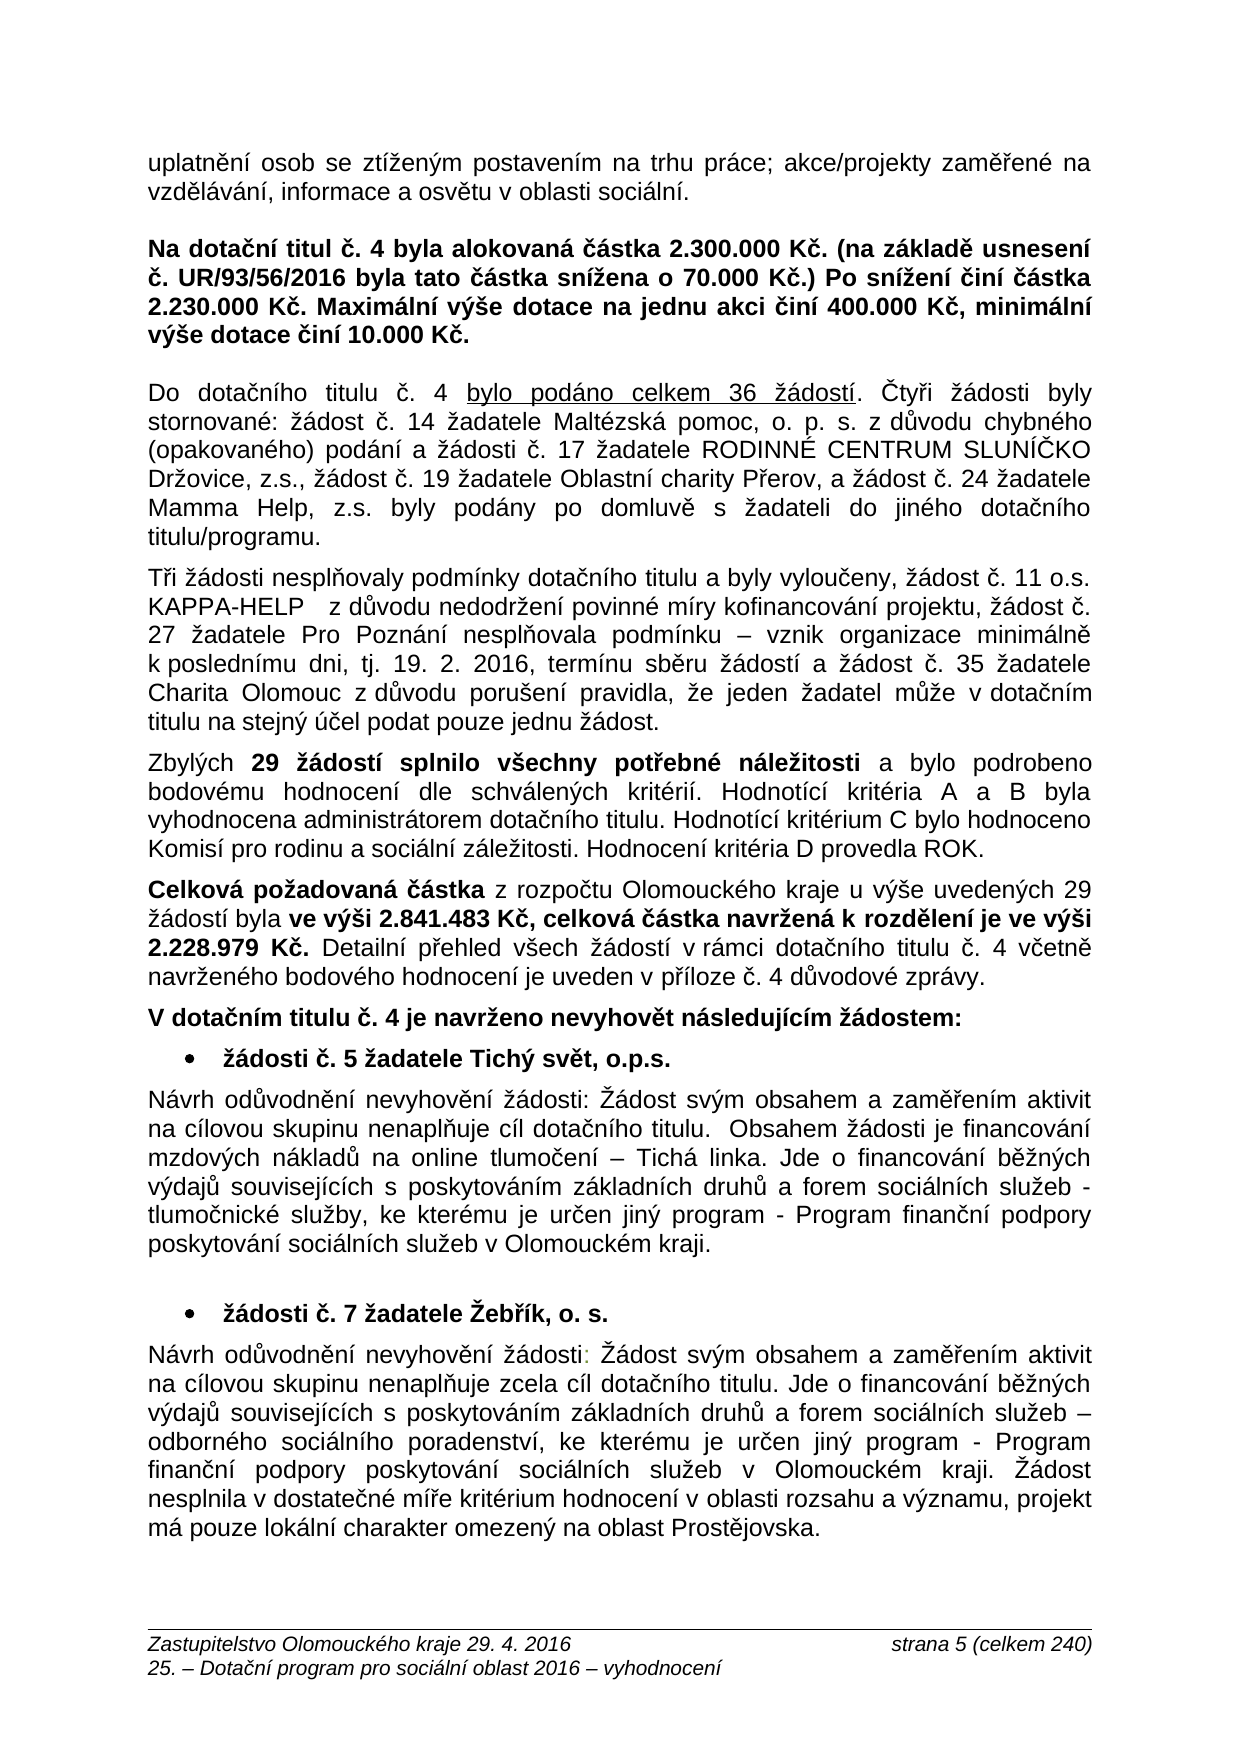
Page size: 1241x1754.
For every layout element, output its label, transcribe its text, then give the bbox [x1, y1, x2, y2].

list žádosti č. 5 žadatele Tichý svět, o.p.s. [185, 1044, 1092, 1073]
text V dotačním titulu č. 4 je navrženo nevyhovět následujícím žádostem: [148, 1003, 1092, 1031]
text Celková požadovaná částka z rozpočtu Olomouckého kraje u výše uvedených 29 žádostí byla ve výši 2.841.483 Kč, celková částka navržená k rozdělení je ve výši 2.228.979 Kč. Detailní přehled všech žádostí v rámci dotačního titulu č. 4 včetně navrženého bodového hodnocení je uveden v příloze č. 4 důvodové zprávy. [148, 875, 1092, 990]
text Tři žádosti nesplňovaly podmínky dotačního titulu a byly vyloučeny, žádost č. 11 o.s. KAPPA-HELP z důvodu nedodržení povinné míry kofinancování projektu, žádost č. 27 žadatele Pro Poznání nesplňovala podmínku – vznik organizace minimálně k poslednímu dni, tj. 19. 2. 2016, termínu sběru žádostí a žádost č. 35 žadatele Charita Olomouc z důvodu porušení pravidla, že jeden žadatel může v dotačním titulu na stejný účel podat pouze jednu žádost. [148, 563, 1092, 735]
text Zbylých 29 žádostí splnilo všechny potřebné náležitosti a bylo podrobeno bodovému hodnocení dle schválených kritérií. Hodnotící kritéria A a B byla vyhodnocena administrátorem dotačního titulu. Hodnotící kritérium C bylo hodnoceno Komisí pro rodinu a sociální záležitosti. Hodnocení kritéria D provedla ROK. [148, 748, 1092, 863]
list žádosti č. 7 žadatele Žebřík, o. s. [185, 1299, 1092, 1328]
text Návrh odůvodnění nevyhovění žádosti: Žádost svým obsahem a zaměřením aktivit na cílovou skupinu nenaplňuje cíl dotačního titulu. Obsahem žádosti je financování mzdových nákladů na online tlumočení – Tichá linka. Jde o financování běžných výdajů souvisejících s poskytováním základních druhů a forem sociálních služeb - tlumočnické služby, ke kterému je určen jiný program - Program finanční podpory poskytování sociálních služeb v Olomouckém kraji. [148, 1085, 1092, 1258]
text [148, 148, 1092, 205]
text Na dotační titul č. 4 byla alokovaná částka 2.300.000 Kč. (na základě usnesení č. UR/93/56/2016 byla tato částka snížena o 70.000 Kč.) Po snížení činí částka 2.230.000 Kč. Maximální výše dotace na jednu akci činí 400.000 Kč, minimální výše dotace činí 10.000 Kč. [148, 234, 1092, 349]
text Do dotačního titulu č. 4 bylo podáno celkem 36 žádostí. Čtyři žádosti byly stornované: žádost č. 14 žadatele Maltézská pomoc, o. p. s. z důvodu chybného (opakovaného) podání a žádosti č. 17 žadatele RODINNÉ CENTRUM SLUNÍČKO Držovice, z.s., žádost č. 19 žadatele Oblastní charity Přerov, a žádost č. 24 žadatele Mamma Help, z.s. byly podány po domluvě s žadateli do jiného dotačního titulu/programu. [148, 378, 1092, 550]
text Návrh odůvodnění nevyhovění žádosti: Žádost svým obsahem a zaměřením aktivit na cílovou skupinu nenaplňuje zcela cíl dotačního titulu. Jde o financování běžných výdajů souvisejících s poskytováním základních druhů a forem sociálních služeb – odborného sociálního poradenství, ke kterému je určen jiný program - Program finanční podpory poskytování sociálních služeb v Olomouckém kraji. Žádost nesplnila v dostatečné míře kritérium hodnocení v oblasti rozsahu a významu, projekt má pouze lokální charakter omezený na oblast Prostějovska. [148, 1340, 1092, 1542]
